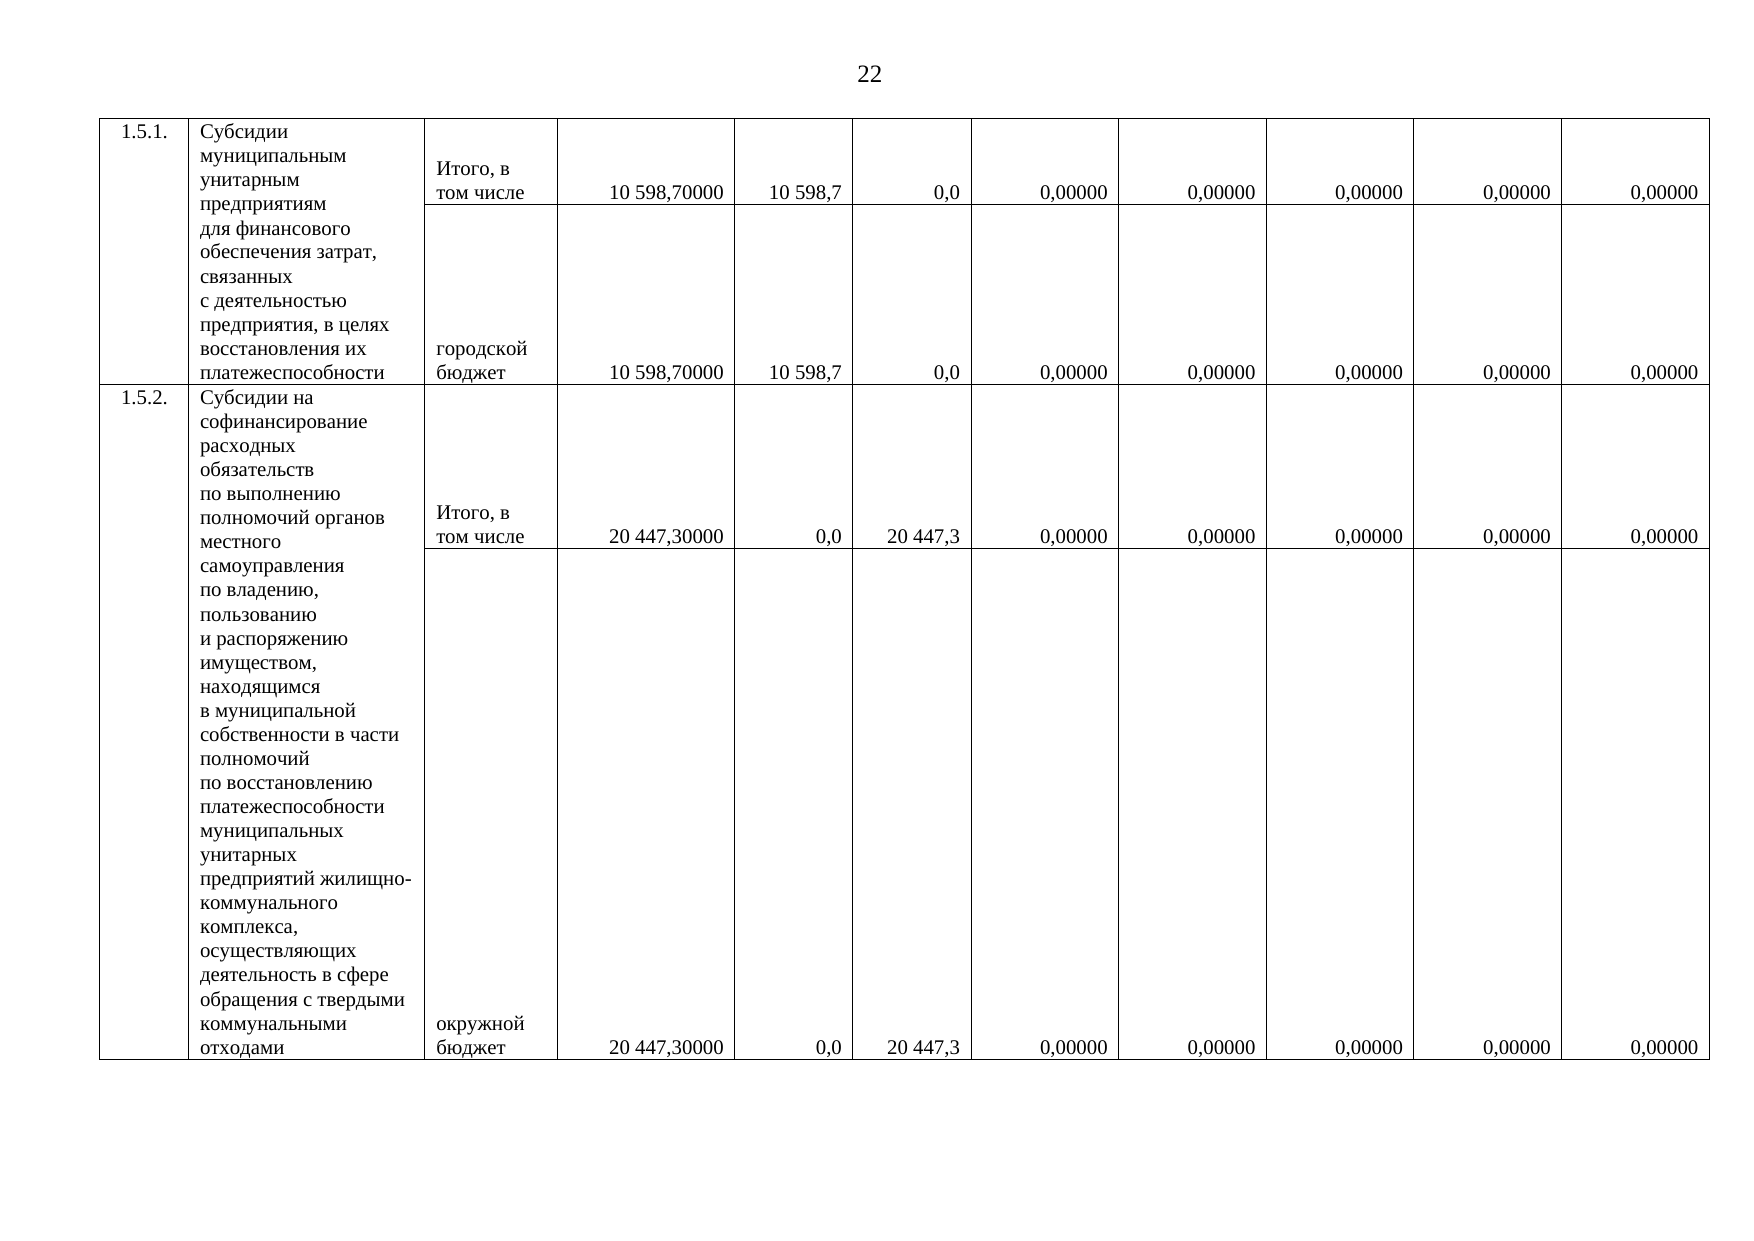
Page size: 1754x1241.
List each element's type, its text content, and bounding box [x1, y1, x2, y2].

table_cell 10 598,7 [735, 205, 852, 384]
table_cell Итого, в том числе [425, 119, 557, 204]
table_cell 0,00000 [972, 385, 1118, 548]
table_cell 0,00000 [1414, 119, 1561, 204]
table_cell 0,0 [735, 549, 852, 1059]
table_cell 20 447,3 [853, 385, 971, 548]
table_cell 0,00000 [1562, 385, 1709, 548]
table_cell Субсидии муниципальным унитарным предприятиям для финансового обеспечения затрат, связанных с деятельностью предприятия, в целях восстановления их платежеспособности [189, 119, 424, 384]
table_cell 0,00000 [1267, 385, 1413, 548]
table_cell 0,00000 [1119, 119, 1266, 204]
table_cell 0,0 [735, 385, 852, 548]
table_cell 0,00000 [1414, 549, 1561, 1059]
table_cell 0,0 [853, 205, 971, 384]
table_cell Итого, в том числе [425, 385, 557, 548]
table_cell 0,00000 [1267, 205, 1413, 384]
table_cell 10 598,70000 [558, 119, 734, 204]
table_cell городской бюджет [425, 205, 557, 384]
table_cell 0,00000 [1414, 205, 1561, 384]
table_cell 0,00000 [1119, 549, 1266, 1059]
table_cell 20 447,30000 [558, 549, 734, 1059]
table_cell 0,00000 [972, 205, 1118, 384]
table_cell 0,00000 [972, 549, 1118, 1059]
table_cell 0,00000 [1414, 385, 1561, 548]
table_cell 0,00000 [1562, 549, 1709, 1059]
table_cell 10 598,70000 [558, 205, 734, 384]
table_cell 20 447,3 [853, 549, 971, 1059]
table_cell окружной бюджет [425, 549, 557, 1059]
table_cell 0,00000 [1562, 119, 1709, 204]
table_cell Субсидии на софинансирование расходных обязательств по выполнению полномочий органов местного самоуправления по владению, пользованию и распоряжению имуществом, находящимся в муниципальной собственности в части полномочий по восстановлению платежеспособности муниципальных унитарных предприятий жилищно-коммунального комплекса, осуществляющих деятельность в сфере обращения с твердыми коммунальными отходами [189, 385, 424, 1059]
table_cell 0,00000 [1119, 385, 1266, 548]
table_cell 0,00000 [972, 119, 1118, 204]
table_cell 1.5.1. [100, 119, 188, 384]
table_cell 0,00000 [1267, 549, 1413, 1059]
table_cell 0,00000 [1119, 205, 1266, 384]
table_cell 0,00000 [1562, 205, 1709, 384]
table_cell 1.5.2. [100, 385, 188, 1059]
table_cell 10 598,7 [735, 119, 852, 204]
table_cell 0,00000 [1267, 119, 1413, 204]
table_cell 20 447,30000 [558, 385, 734, 548]
table_cell 0,0 [853, 119, 971, 204]
